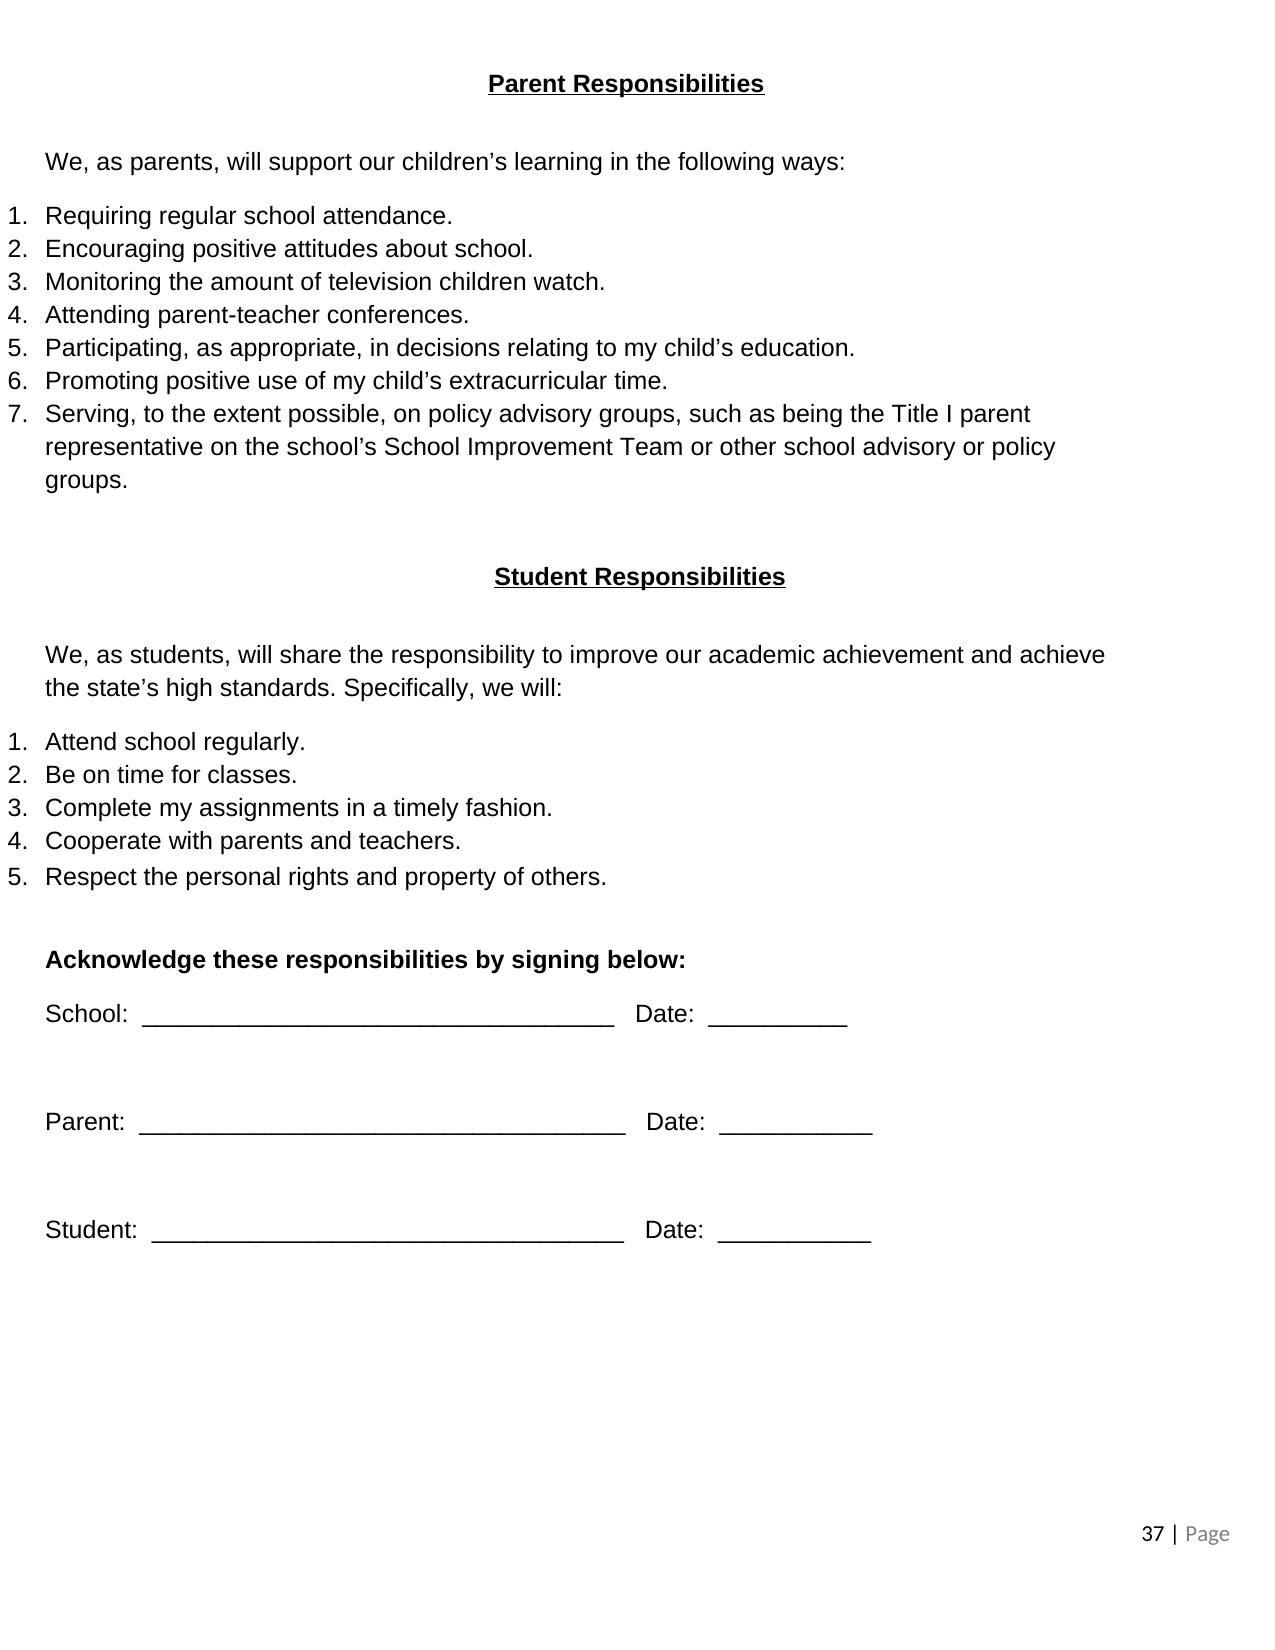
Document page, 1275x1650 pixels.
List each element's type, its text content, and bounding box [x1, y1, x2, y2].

text Acknowledge these responsibilities by signing below: [45, 945, 1101, 974]
list Attending parent-teacher conferences. [7, 300, 1230, 329]
text Student Responsibilities [68, 562, 1212, 591]
list Respect the personal rights and property of others. [7, 862, 1230, 891]
text Parent Responsibilities [45, 69, 1207, 98]
list Complete my assignments in a timely fashion. [7, 793, 1230, 822]
text School: __________________________________ Date: __________ [45, 999, 1101, 1028]
list Promoting positive use of my child’s extracurricular time. [7, 366, 1230, 395]
list Requiring regular school attendance. [7, 201, 1230, 229]
list Monitoring the amount of television children watch. [7, 267, 1230, 296]
list Cooperate with parents and teachers. [7, 826, 1230, 855]
text We, as parents, will support our children’s learning in the following ways: [45, 147, 1230, 175]
list Serving, to the extent possible, on policy advisory groups, such as being the Title I parent representative on the school’s School Improvement Team or other school advisory or policy groups. [7, 399, 1122, 494]
text We, as students, will share the responsibility to improve our academic achievement and achieve the state’s high standards. Specifically, we will: [45, 640, 1138, 702]
list Be on time for classes. [7, 760, 1230, 789]
list Encouraging positive attitudes about school. [7, 234, 1230, 262]
list Participating, as appropriate, in decisions relating to my child’s education. [7, 333, 1230, 362]
text Student: __________________________________ Date: ___________ [45, 1215, 1101, 1243]
list Attend school regularly. [7, 727, 1230, 756]
text Parent: ___________________________________ Date: ___________ [45, 1107, 1101, 1136]
